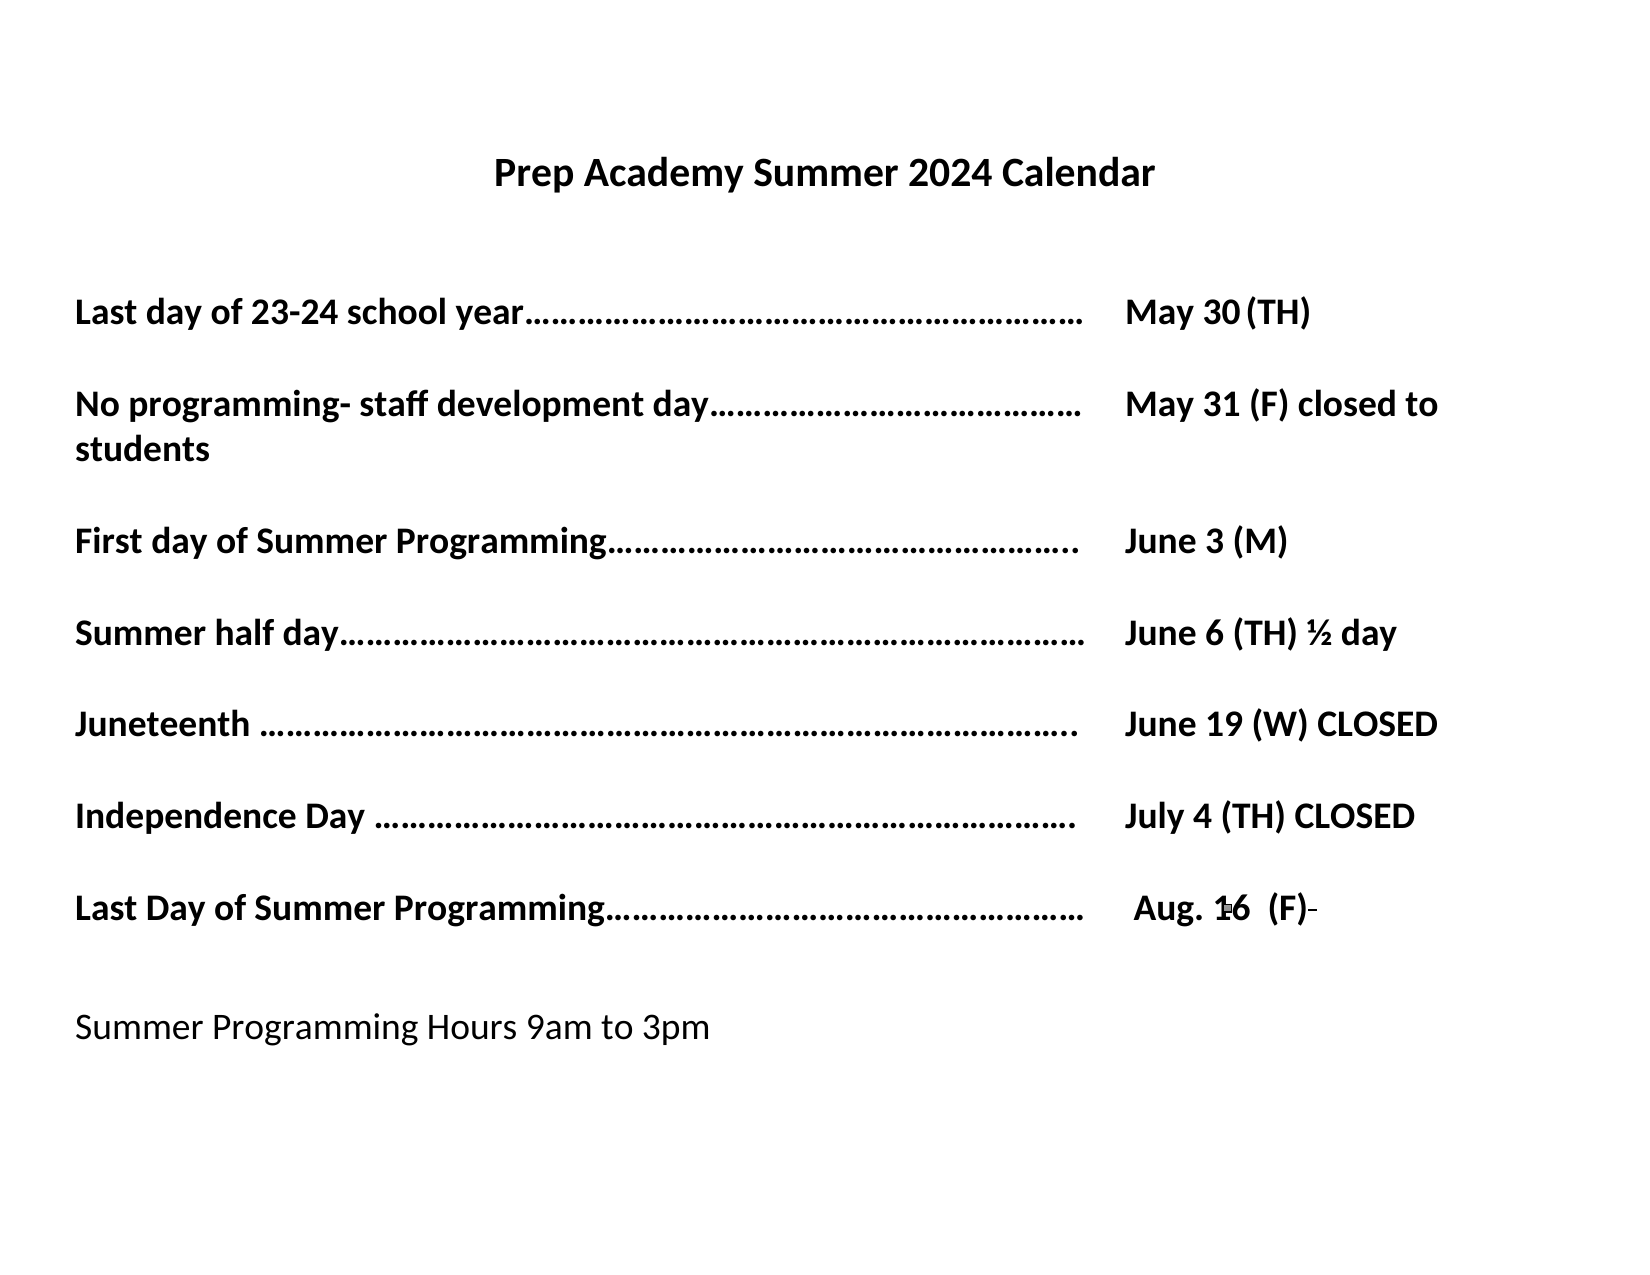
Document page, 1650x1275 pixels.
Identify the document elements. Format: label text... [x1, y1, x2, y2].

text Summer half day………………………………………………………………………… June 6 (TH) ½ day [75, 609, 1575, 654]
text Summer Programming Hours 9am to 3pm [75, 1003, 1575, 1049]
text Last Day of Summer Programming……………………………………………… Aug. 16 (F) [75, 884, 1575, 929]
text No programming- staff development day…………………………………… May 31 (F) closed to students [75, 379, 1575, 471]
text Last day of 23-24 school year……………………………………………………… May 30 (TH) [75, 288, 1575, 334]
text Juneteenth ……………………………………………………………………………….. June 19 (W) CLOSED [75, 700, 1575, 746]
text Prep Academy Summer 2024 Calendar [75, 146, 1575, 197]
text First day of Summer Programming…………………………………………….. June 3 (M) [75, 517, 1575, 563]
text Independence Day ……………………………………………………………………. July 4 (TH) CLOSED [75, 792, 1575, 838]
